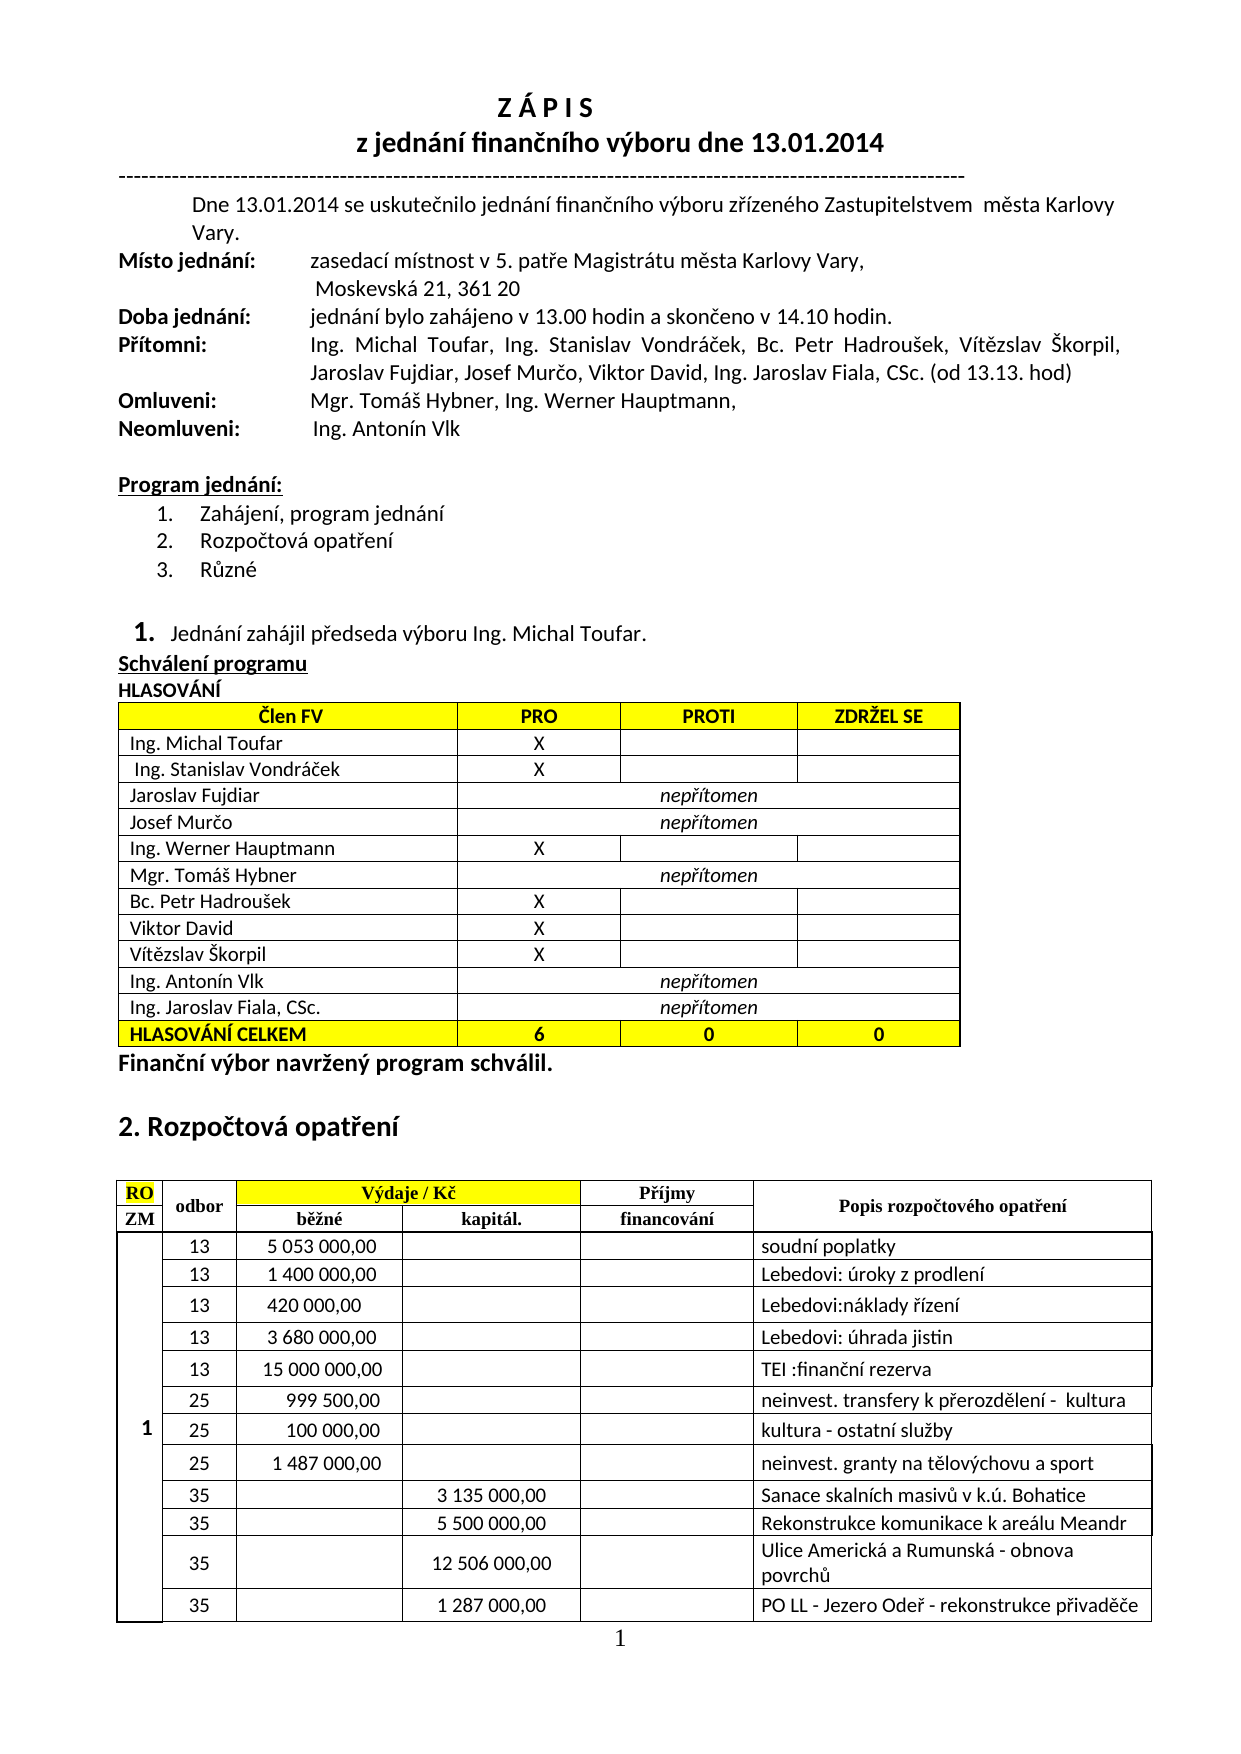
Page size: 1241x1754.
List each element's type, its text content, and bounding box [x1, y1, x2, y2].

table_cell [581, 1589, 753, 1621]
table_header Příjmy [581, 1181, 753, 1204]
table_cell 1 287 000,00 [403, 1589, 580, 1621]
text Schválení programu [118, 649, 1122, 677]
table_cell 13 [163, 1233, 236, 1259]
list Jednání zahájil předseda výboru Ing. Michal Toufar. [133, 613, 1122, 649]
table_cell [403, 1351, 580, 1386]
table_cell HLASOVÁNÍ CELKEM [119, 1021, 457, 1046]
table_cell [798, 889, 959, 914]
table_cell [403, 1260, 580, 1286]
text --------------------------------------------------------------------------------------------------------------- [118, 160, 1122, 190]
table_cell X [458, 915, 620, 940]
table_cell [403, 1445, 580, 1480]
list Rozpočtová opatření [156, 527, 1122, 555]
table_cell 3 680 000,00 [237, 1323, 402, 1349]
table_cell [621, 730, 797, 755]
text Omluveni: Mgr. Tomáš Hybner, Ing. Werner Hauptmann, [118, 387, 1122, 414]
table_header Výdaje / Kč [237, 1181, 580, 1204]
table_cell nepřítomen [458, 862, 959, 887]
table_cell 15 000 000,00 [237, 1351, 402, 1386]
table_cell 12 506 000,00 [403, 1536, 580, 1588]
list Různé [156, 555, 1122, 583]
table_cell X [458, 836, 620, 861]
table_header odbor [163, 1181, 236, 1231]
table_cell 0 [621, 1021, 797, 1046]
table_cell [403, 1414, 580, 1444]
table_cell 13 [163, 1287, 236, 1322]
table_cell 420 000,00 [237, 1287, 402, 1322]
table_cell [403, 1287, 580, 1322]
table_header PRO [458, 703, 620, 729]
table_cell [581, 1445, 753, 1480]
table_header PROTI [621, 703, 797, 729]
table_cell 5 500 000,00 [403, 1509, 580, 1535]
table_cell 6 [458, 1021, 620, 1046]
table_cell 999 500,00 [237, 1387, 402, 1413]
table_header ZDRŽEL SE [798, 703, 959, 729]
table_cell X [458, 889, 620, 914]
table_cell [581, 1387, 753, 1413]
table_cell 35 [163, 1509, 236, 1535]
table_cell 0 [798, 1021, 959, 1046]
text Neomluveni: Ing. Antonín Vlk [118, 414, 1122, 443]
subtitle Program jednání: [118, 471, 1122, 499]
table_cell Lebedovi: úhrada jistin [754, 1323, 1151, 1349]
table_cell 35 [163, 1589, 236, 1621]
table_cell Lebedovi: úroky z prodlení [754, 1260, 1151, 1286]
text Dne 13.01.2014 se uskutečnilo jednání finančního výboru zřízeného Zastupitelstvem města Karlovy Vary. [192, 190, 1122, 246]
table_cell [581, 1536, 753, 1588]
table_cell Jaroslav Fujdiar [119, 783, 457, 808]
table_cell [798, 915, 959, 940]
table_cell běžné [237, 1206, 402, 1231]
table_cell nepřítomen [458, 783, 959, 808]
text Finanční výbor navržený program schválil. [118, 1047, 1122, 1078]
table_cell Sanace skalních masivů v k.ú. Bohatice [754, 1481, 1151, 1508]
table_cell X [458, 941, 620, 967]
table_cell neinvest. transfery k přerozdělení - kultura [754, 1387, 1151, 1413]
table_cell [237, 1481, 402, 1508]
table_cell 25 [163, 1414, 236, 1444]
table_cell ZM [117, 1206, 162, 1231]
table_cell 25 [163, 1387, 236, 1413]
table_cell [621, 836, 797, 861]
table_cell 5 053 000,00 [237, 1233, 402, 1259]
table_cell Ing. Jaroslav Fiala, CSc. [119, 994, 457, 1020]
table_cell Ing. Werner Hauptmann [119, 836, 457, 861]
table_cell [581, 1287, 753, 1322]
table_cell [621, 889, 797, 914]
table_cell kultura - ostatní služby [754, 1414, 1151, 1444]
table_cell X [458, 756, 620, 782]
text Místo jednání: zasedací místnost v 5. patře Magistrátu města Karlovy Vary, [118, 246, 1122, 274]
table_cell [403, 1387, 580, 1413]
text Doba jednání: jednání bylo zahájeno v 13.00 hodin a skončeno v 14.10 hodin. [118, 302, 1122, 331]
table_cell [581, 1351, 753, 1386]
table_cell nepřítomen [458, 809, 959, 834]
text z jednání finančního výboru dne 13.01.2014 [118, 124, 1122, 160]
text 2. Rozpočtová opatření [118, 1108, 1122, 1144]
table_cell [621, 915, 797, 940]
table_cell [621, 941, 797, 967]
table_cell 1 [118, 1233, 162, 1621]
table_cell 35 [163, 1536, 236, 1588]
table_cell X [458, 730, 620, 755]
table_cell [754, 1589, 1151, 1621]
table_cell [237, 1509, 402, 1535]
table_cell financování [581, 1206, 753, 1231]
table_cell nepřítomen [458, 994, 959, 1020]
table_cell nepřítomen [458, 968, 959, 993]
table_cell Ing. Antonín Vlk [119, 968, 457, 993]
table_cell Mgr. Tomáš Hybner [119, 862, 457, 887]
subtitle Z Á P I S [266, 89, 1122, 124]
table_cell [798, 941, 959, 967]
table_cell 13 [163, 1260, 236, 1286]
table_cell Lebedovi:náklady řízení [754, 1287, 1151, 1322]
table_cell TEI :finanční rezerva [754, 1351, 1151, 1386]
table_cell [403, 1233, 580, 1259]
table_cell [403, 1323, 580, 1349]
table_cell [798, 730, 959, 755]
table_cell [581, 1414, 753, 1444]
table_cell [798, 836, 959, 861]
table_cell Ulice Americká a Rumunská - obnova povrchů [754, 1536, 1151, 1588]
table_cell 1 400 000,00 [237, 1260, 402, 1286]
table_cell [581, 1481, 753, 1508]
table_cell 100 000,00 [237, 1414, 402, 1444]
table_cell [581, 1323, 753, 1349]
table_cell [237, 1589, 402, 1621]
table_cell [581, 1260, 753, 1286]
table_cell Vítězslav Škorpil [119, 941, 457, 967]
table_cell neinvest. granty na tělovýchovu a sport [754, 1445, 1151, 1480]
table_header RO [117, 1181, 162, 1204]
table_cell 3 135 000,00 [403, 1481, 580, 1508]
table_header Člen FV [119, 703, 457, 729]
text HLASOVÁNÍ [118, 677, 1122, 702]
table_cell Viktor David [119, 915, 457, 940]
table_cell 13 [163, 1323, 236, 1349]
list Zahájení, program jednání [156, 499, 1122, 527]
table_cell Ing. Stanislav Vondráček [119, 756, 457, 782]
table_cell [581, 1233, 753, 1259]
table_cell kapitál. [403, 1206, 580, 1231]
text Přítomni: Ing. Michal Toufar, Ing. Stanislav Vondráček, Bc. Petr Hadroušek, Vítězslav Škorpil, Jaroslav Fujdiar, Josef Murčo, Viktor David, Ing. Jaroslav Fiala, CSc. (od 13.13. hod) [118, 331, 1122, 387]
table_cell soudní poplatky [754, 1233, 1151, 1259]
table_cell 35 [163, 1481, 236, 1508]
table_cell Josef Murčo [119, 809, 457, 834]
table_header Popis rozpočtového opatření [754, 1181, 1151, 1231]
table_cell Ing. Michal Toufar [119, 730, 457, 755]
table_cell 25 [163, 1445, 236, 1480]
table_cell 13 [163, 1351, 236, 1386]
table_cell [581, 1509, 753, 1535]
table_cell 1 487 000,00 [237, 1445, 402, 1480]
table_cell [237, 1536, 402, 1588]
text Moskevská 21, 361 20 [118, 274, 1122, 302]
table_cell [621, 756, 797, 782]
table_cell Bc. Petr Hadroušek [119, 889, 457, 914]
table_cell [798, 756, 959, 782]
table_cell Rekonstrukce komunikace k areálu Meandr [754, 1509, 1151, 1535]
